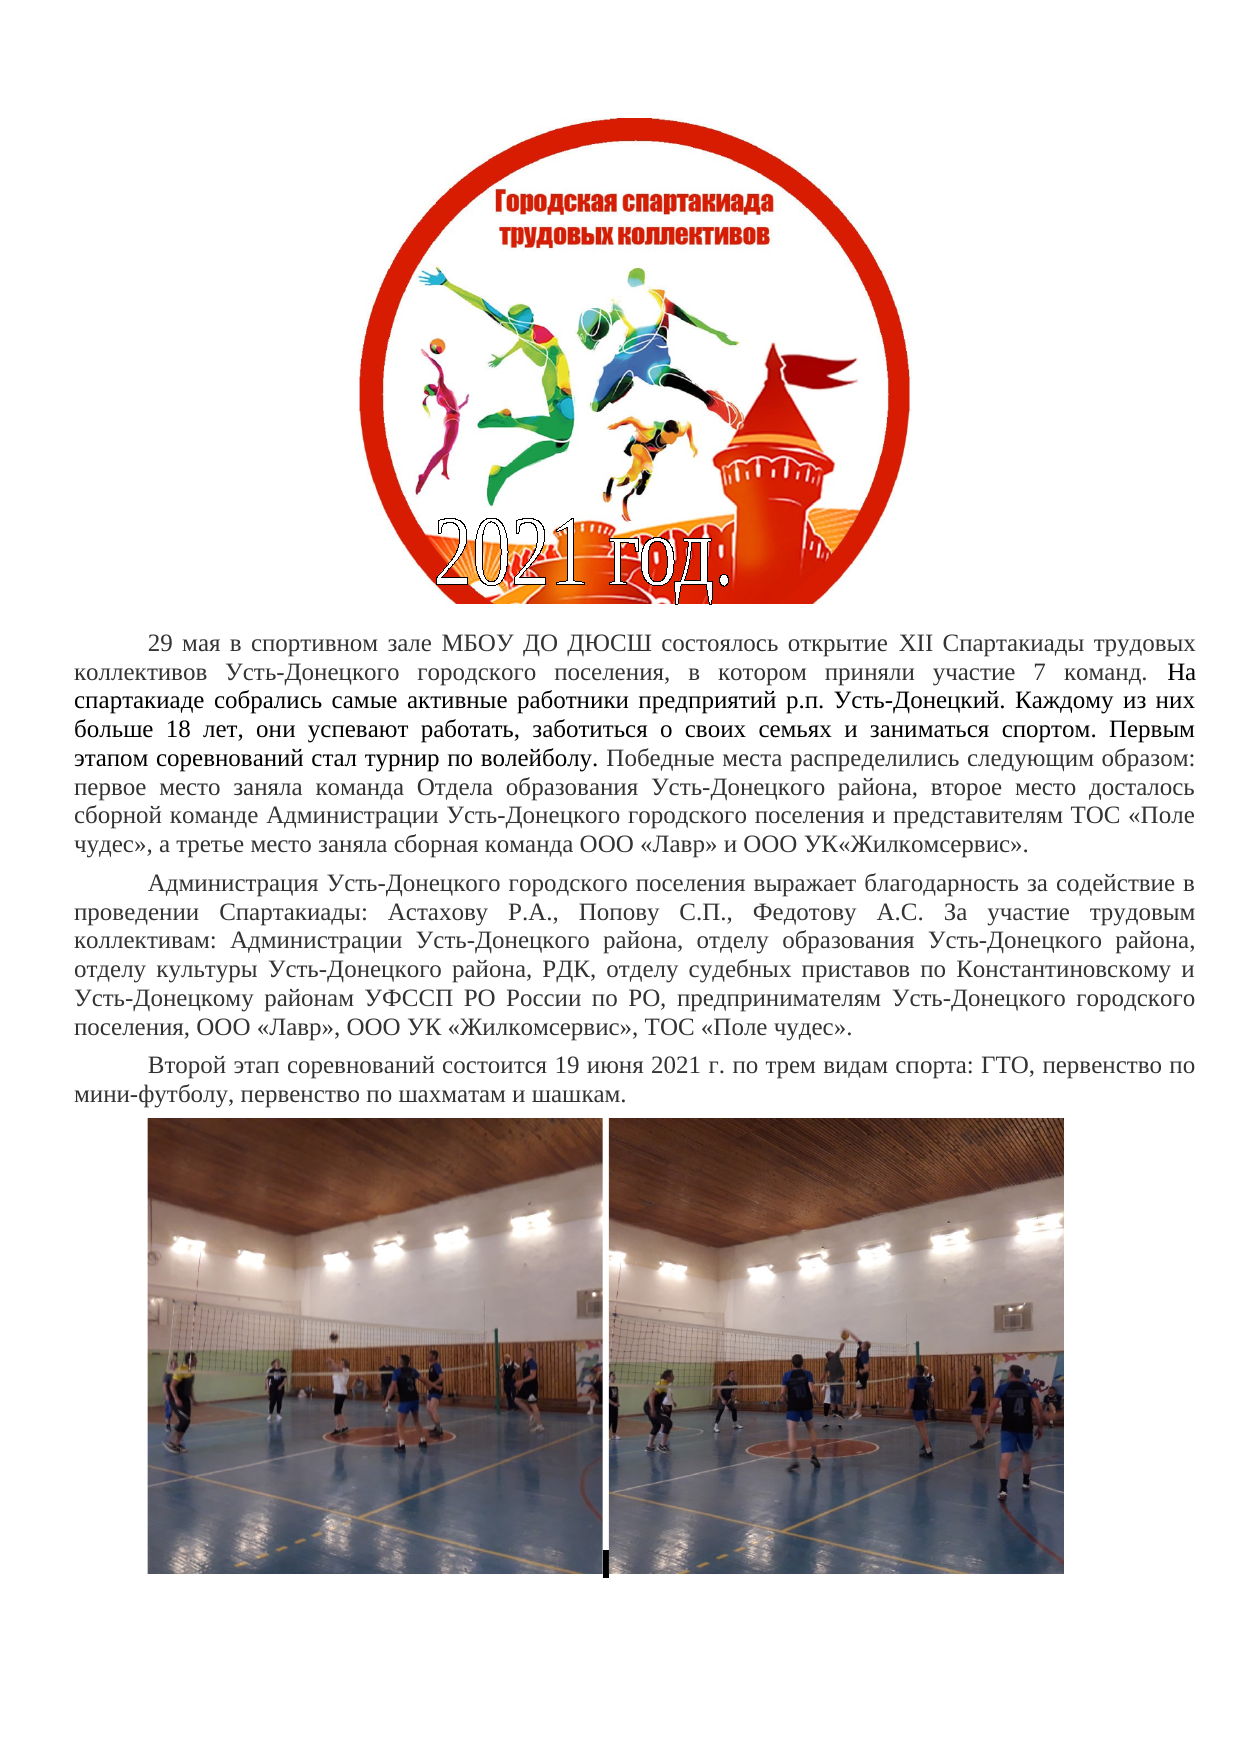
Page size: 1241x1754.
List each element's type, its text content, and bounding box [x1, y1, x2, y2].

text Администрация Усть-Донецкого городского поселения выражает благодарность за содействие в проведении Спартакиады: Астахову Р.А., Попову С.П., Федотову А.С. За участие трудовым коллективам: Администрации Усть-Донецкого района, отделу образования Усть-Донецкого района, отделу культуры Усть-Донецкого района, РДК, отделу судебных приставов по Константиновскому и Усть-Донецкому районам УФССП РО России по РО, предпринимателям Усть-Донецкого городского поселения, ООО «Лавр», ООО УК «Жилкомсервис», ТОС «Поле чудес». [74, 868, 1196, 1041]
picture [679, 585, 709, 604]
text Второй этап соревнований состоится 19 июня 2021 г. по трем видам спорта: ГТО, первенство по мини-футболу, первенство по шахматам и шашкам. [74, 1051, 1196, 1108]
text 29 мая в спортивном зале МБОУ ДО ДЮСШ состоялось открытие XII Спартакиады трудовых коллективов Усть-Донецкого городского поселения, в котором приняли участие 7 команд. На спартакиаде собрались самые активные работники предприятий р.п. Усть-Донецкий. Каждому из них больше 18 лет, они успевают работать, заботиться о своих семьях и заниматься спортом. Первым этапом соревнований стал турнир по волейболу. Победные места распределились следующим образом: первое место заняла команда Отдела образования Усть-Донецкого района, второе место досталось сборной команде Администрации Усть-Донецкого городского поселения и представителям ТОС «Поле чудес», а третье место заняла сборная команда ООО «Лавр» и ООО УК«Жилкомсервис». [74, 743, 1196, 858]
picture [358, 118, 912, 604]
picture [685, 543, 700, 580]
picture [608, 1118, 1064, 1574]
text 29 мая в спортивном зале МБОУ ДО ДЮСШ состоялось открытие XII Спартакиады трудовых коллективов Усть-Донецкого городского поселения, в котором приняли участие 7 команд. На спартакиаде собрались самые активные работники предприятий р.п. Усть-Донецкий. Каждому из них больше 18 лет, они успевают работать, заботиться о своих семьях и заниматься спортом. Первым этапом соревнований стал турнир по волейболу. Победные места распределились следующим образом: первое место заняла команда Отдела образования Усть-Донецкого района, второе место досталось сборной команде Администрации Усть-Донецкого городского поселения и представителям ТОС «Поле чудес», а третье место заняла сборная команда ООО «Лавр» и ООО УК«Жилкомсервис». [74, 628, 1196, 686]
picture [147, 1118, 603, 1574]
